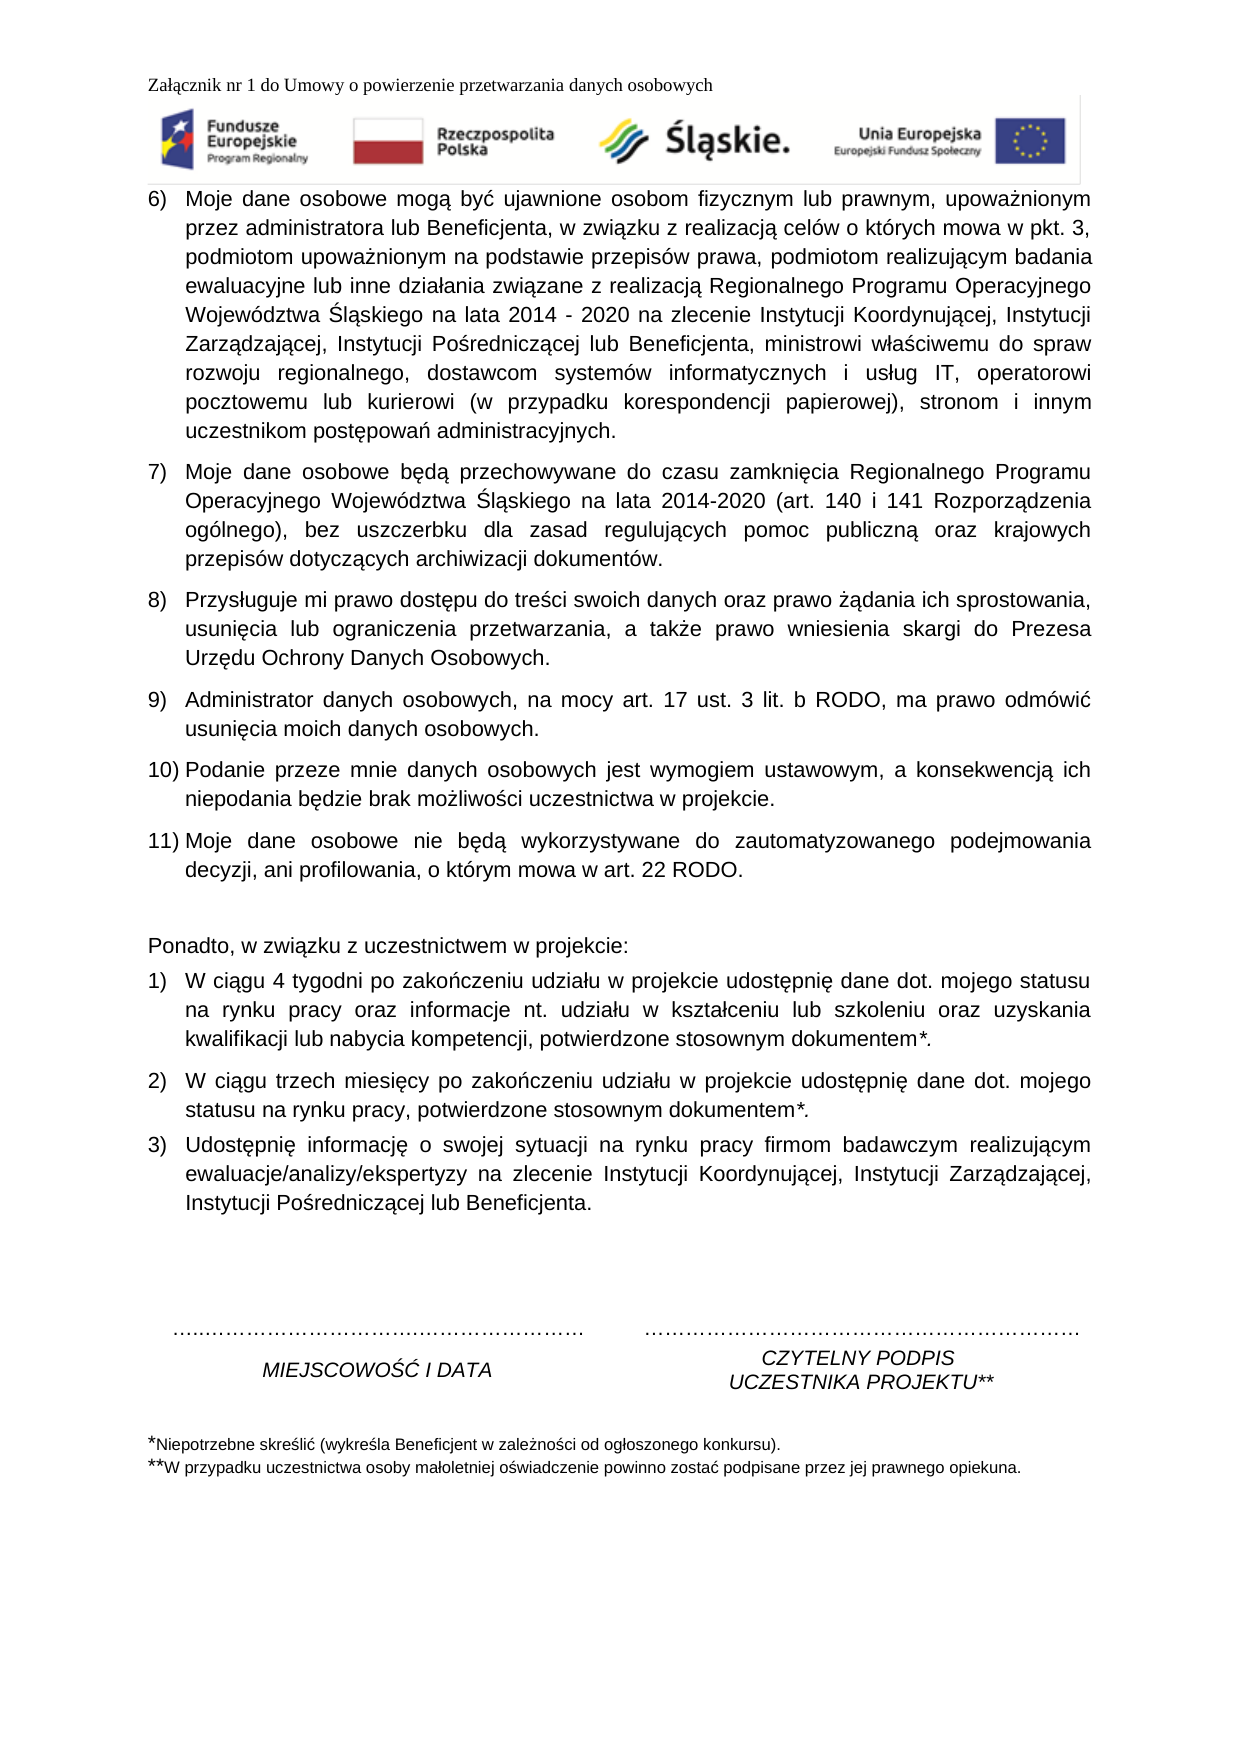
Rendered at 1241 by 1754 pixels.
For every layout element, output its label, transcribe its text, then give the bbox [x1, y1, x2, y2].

list W ciągu 4 tygodni po zakończeniu udziału w projekcie udostępnię dane dot. mojego statusu na rynku pracy oraz informacje nt. udziału w kształceniu lub szkoleniu oraz uzyskania kwalifikacji lub nabycia kompetencji, potwierdzone stosownym dokumentem*. [148, 968, 1093, 1052]
list Przysługuje mi prawo dostępu do treści swoich danych oraz prawo żądania ich sprostowania, usunięcia lub ograniczenia przetwarzania, a także prawo wniesienia skargi do Prezesa Urzędu Ochrony Danych Osobowych. [148, 587, 1093, 671]
list W ciągu trzech miesięcy po zakończeniu udziału w projekcie udostępnię dane dot. mojego statusu na rynku pracy, potwierdzone stosownym dokumentem*. [148, 1068, 1093, 1122]
table_header ……………………………………………………… [620, 1225, 1104, 1346]
list Ponadto, w związku z uczestnictwem w projekcie: [148, 933, 1093, 958]
list Moje dane osobowe nie będą wykorzystywane do zautomatyzowanego podejmowania decyzji, ani profilowania, o którym mowa w art. 22 RODO. [148, 828, 1093, 882]
list Moje dane osobowe mogą być ujawnione osobom fizycznym lub prawnym, upoważnionym przez administratora lub Beneficjenta, w związku z realizacją celów o których mowa w pkt. 3, podmiotom upoważnionym na podstawie przepisów prawa, podmiotom realizującym badania ewaluacyjne lub inne działania związane z realizacją Regionalnego Programu Operacyjnego Województwa Śląskiego na lata 2014 - 2020 na zlecenie Instytucji Koordynującej, Instytucji Zarządzającej, Instytucji Pośredniczącej lub Beneficjenta, ministrowi właściwemu do spraw rozwoju regionalnego, dostawcom systemów informatycznych i usług IT, operatorowi pocztowemu lub kurierowi (w przypadku korespondencji papierowej), stronom i innym uczestnikom postępowań administracyjnych. [148, 186, 1093, 443]
list Udostępnię informację o swojej sytuacji na rynku pracy firmom badawczym realizującym ewaluacje/analizy/ekspertyzy na zlecenie Instytucji Koordynującej, Instytucji Zarządzającej, Instytucji Pośredniczącej lub Beneficjenta. [148, 1132, 1093, 1215]
table_cell CZYTELNY PODPIS UCZESTNIKA PROJEKTU** [620, 1346, 1104, 1400]
table_cell MIEJSCOWOŚĆ I DATA [136, 1346, 620, 1400]
list Moje dane osobowe będą przechowywane do czasu zamknięcia Regionalnego Programu Operacyjnego Województwa Śląskiego na lata 2014-2020 (art. 140 i 141 Rozporządzenia ogólnego), bez uszczerbku dla zasad regulujących pomoc publiczną oraz krajowych przepisów dotyczących archiwizacji dokumentów. [148, 459, 1093, 571]
text **W przypadku uczestnictwa osoby małoletniej oświadczenie powinno zostać podpisane przez jej prawnego opiekuna. [148, 1454, 1093, 1478]
table_header …..………………………….…………………… [136, 1225, 620, 1346]
picture [147, 95, 1082, 186]
text *Niepotrzebne skreślić (wykreśla Beneficjent w zależności od ogłoszonego konkursu). [148, 1430, 1093, 1454]
list Administrator danych osobowych, na mocy art. 17 ust. 3 lit. b RODO, ma prawo odmówić usunięcia moich danych osobowych. [148, 687, 1093, 741]
list Podanie przeze mnie danych osobowych jest wymogiem ustawowym, a konsekwencją ich niepodania będzie brak możliwości uczestnictwa w projekcie. [148, 757, 1093, 811]
